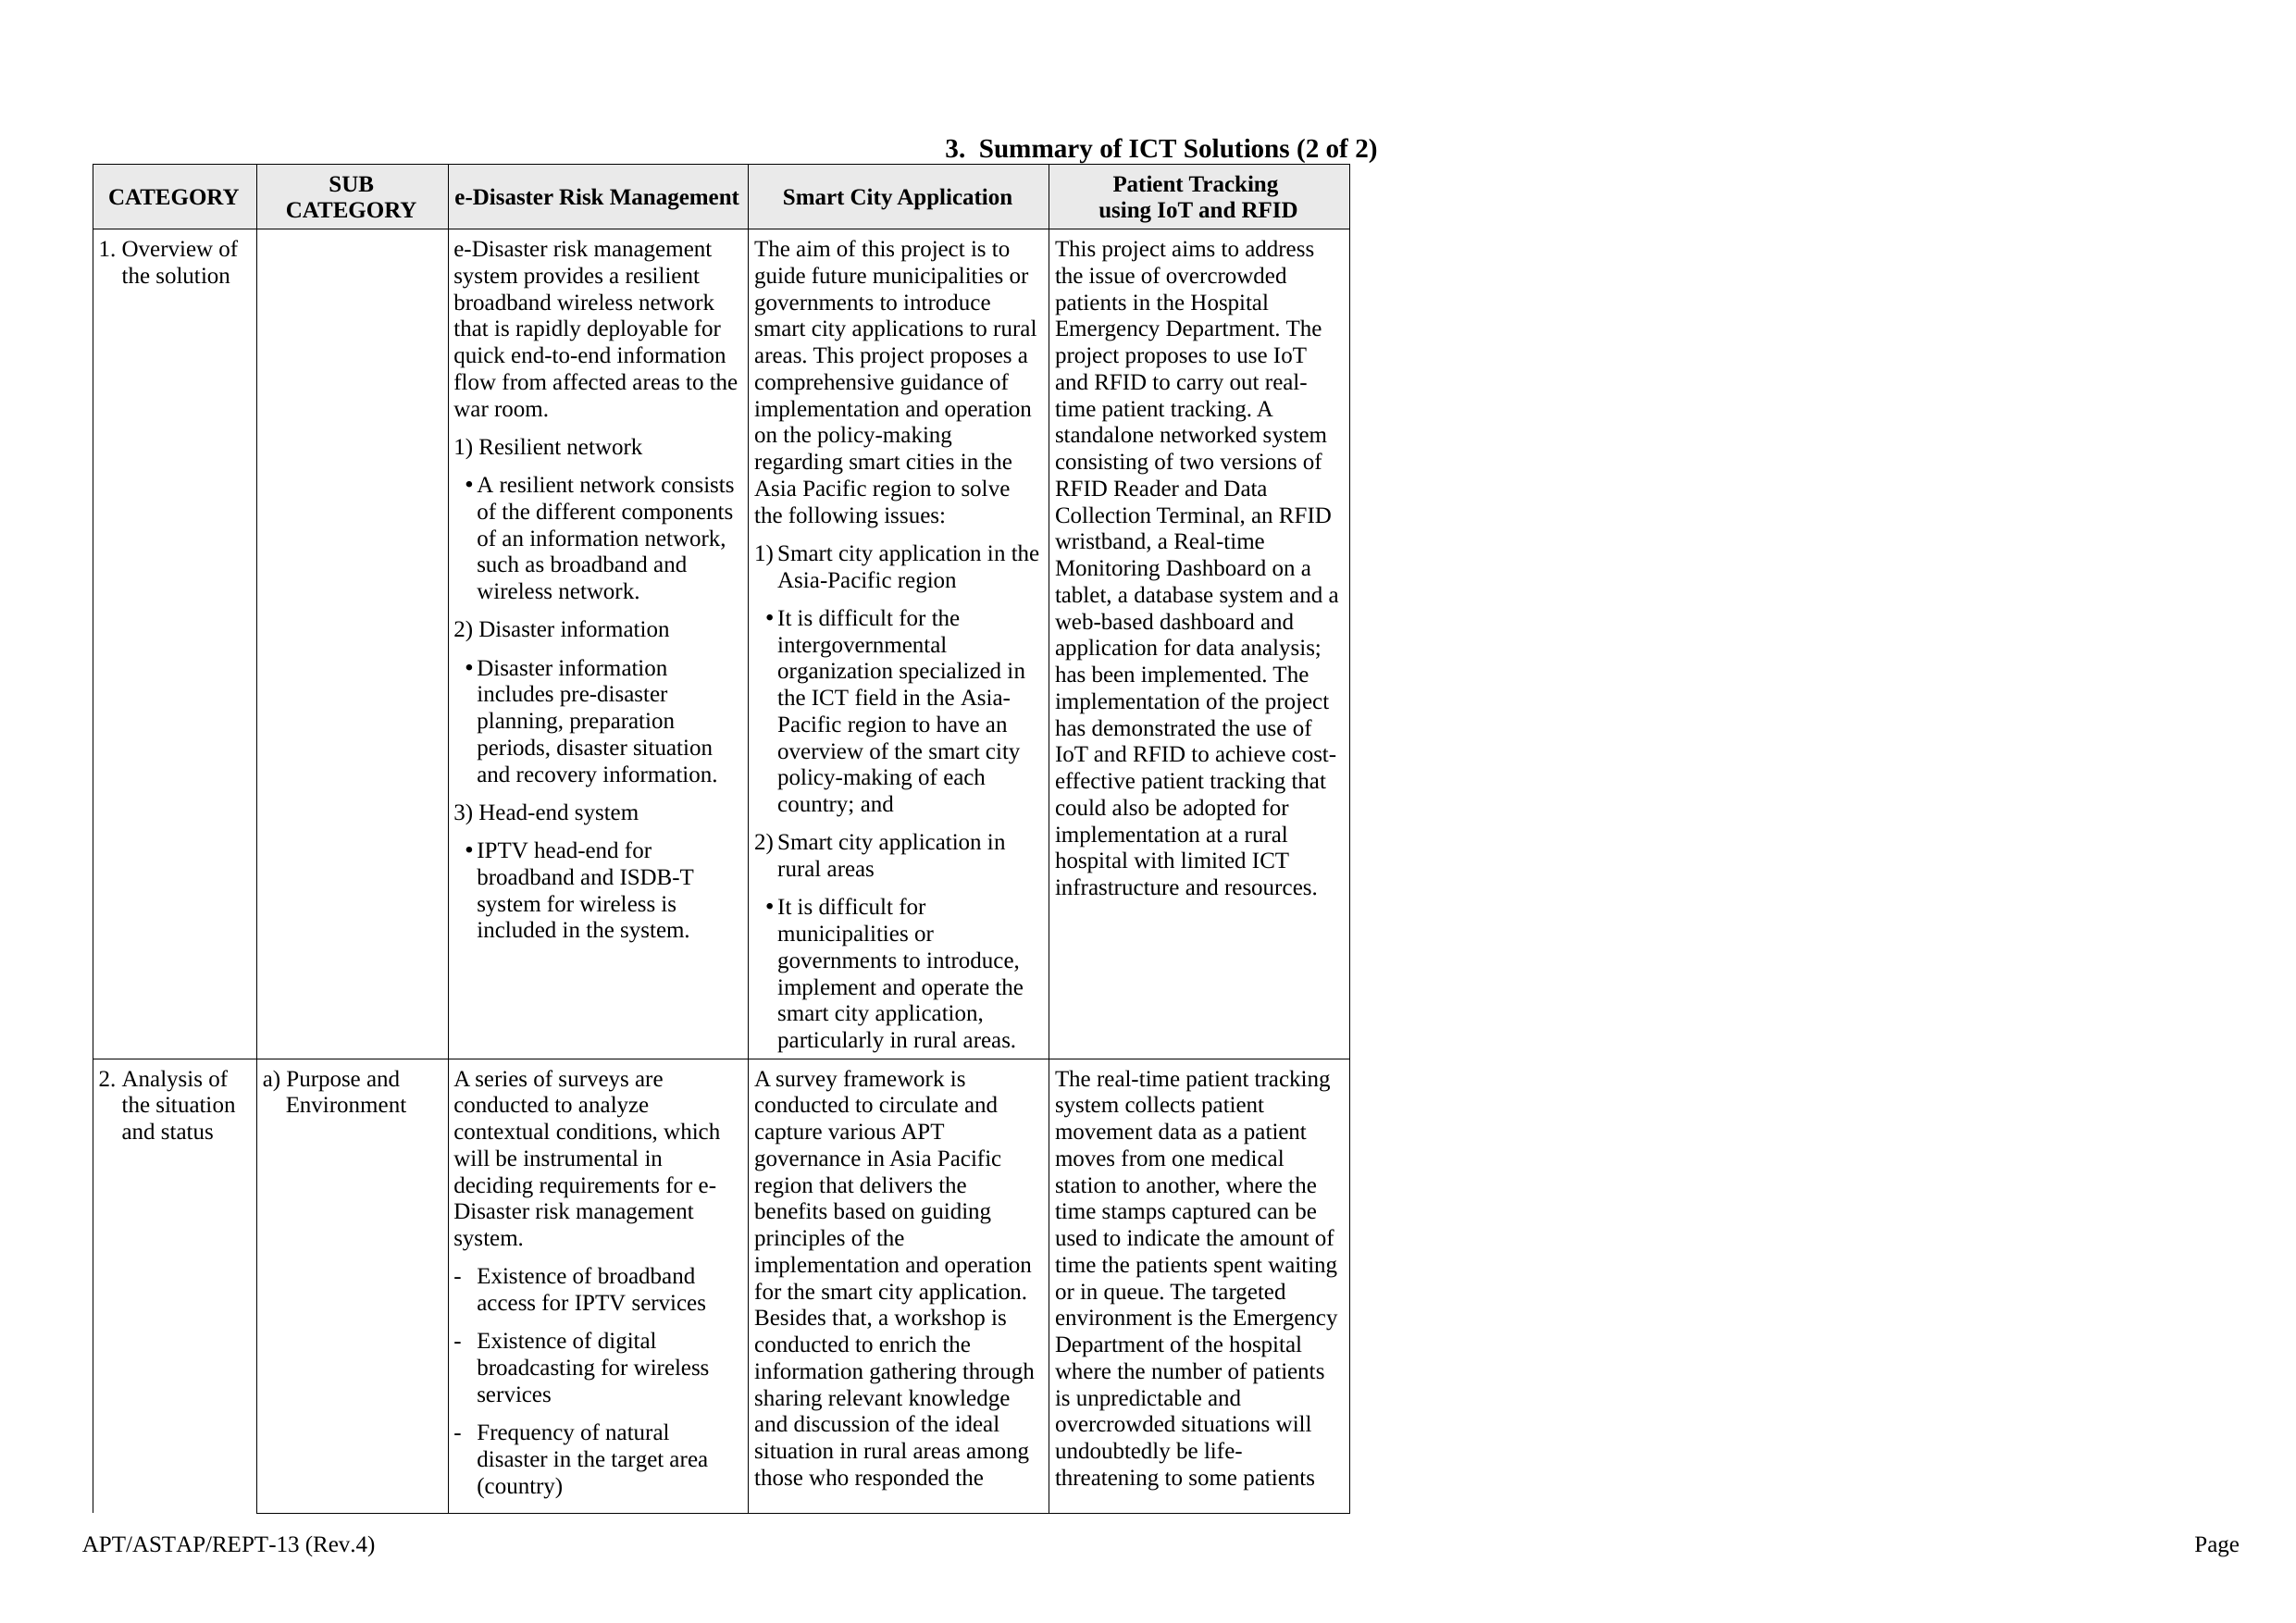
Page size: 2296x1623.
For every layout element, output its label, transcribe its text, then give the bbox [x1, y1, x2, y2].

table_cell a) Purpose and Environment [257, 1059, 448, 1513]
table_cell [1049, 1059, 1349, 1513]
table_cell e-Disaster risk management system provides a resilient broadband wireless network that is rapidly deployable for quick end-to-end information flow from affected areas to the war room. 1) Resilient network A resilient network consists of the different components of an information network, such as broadband and wireless network. 2) Disaster information Disaster information includes pre-disaster planning, preparation periods, disaster situation and recovery information. 3) Head-end system IPTV head-end for broadband and ISDB-T system for wireless is included in the system. [449, 229, 748, 1059]
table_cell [749, 1059, 1049, 1513]
table_header SUB CATEGORY [257, 165, 448, 229]
text 3. Summary of ICT Solutions (2 of 2) [82, 132, 2240, 164]
table_header CATEGORY [93, 165, 256, 229]
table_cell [449, 1059, 748, 1513]
table_cell The aim of this project is to guide future municipalities or governments to introduce smart city applications to rural areas. This project proposes a comprehensive guidance of implementation and operation on the policy-making regarding smart cities in the Asia Pacific region to solve the following issues: 1) Smart city application in the Asia-Pacific region It is difficult for the intergovernmental organization specialized in the ICT field in the Asia-Pacific region to have an overview of the smart city policy-making of each country; and 2) Smart city application in rural areas It is difficult for municipalities or governments to introduce, implement and operate the smart city application, particularly in rural areas. [749, 229, 1049, 1059]
table_cell 1. Overview of the solution [93, 229, 256, 1059]
table_header Patient Tracking using IoT and RFID [1049, 165, 1349, 229]
table_cell This project aims to address the issue of overcrowded patients in the Hospital Emergency Department. The project proposes to use IoT and RFID to carry out real-time patient tracking. A standalone networked system consisting of two versions of RFID Reader and Data Collection Terminal, an RFID wristband, a Real-time Monitoring Dashboard on a tablet, a database system and a web-based dashboard and application for data analysis; has been implemented. The implementation of the project has demonstrated the use of IoT and RFID to achieve cost-effective patient tracking that could also be adopted for implementation at a rural hospital with limited ICT infrastructure and resources. [1049, 229, 1349, 1059]
table_header Smart City Application [749, 165, 1049, 229]
table_cell 2. Analysis of the situation and status [93, 1059, 256, 1513]
table_cell [257, 229, 448, 1059]
table_header e-Disaster Risk Management [449, 165, 748, 229]
